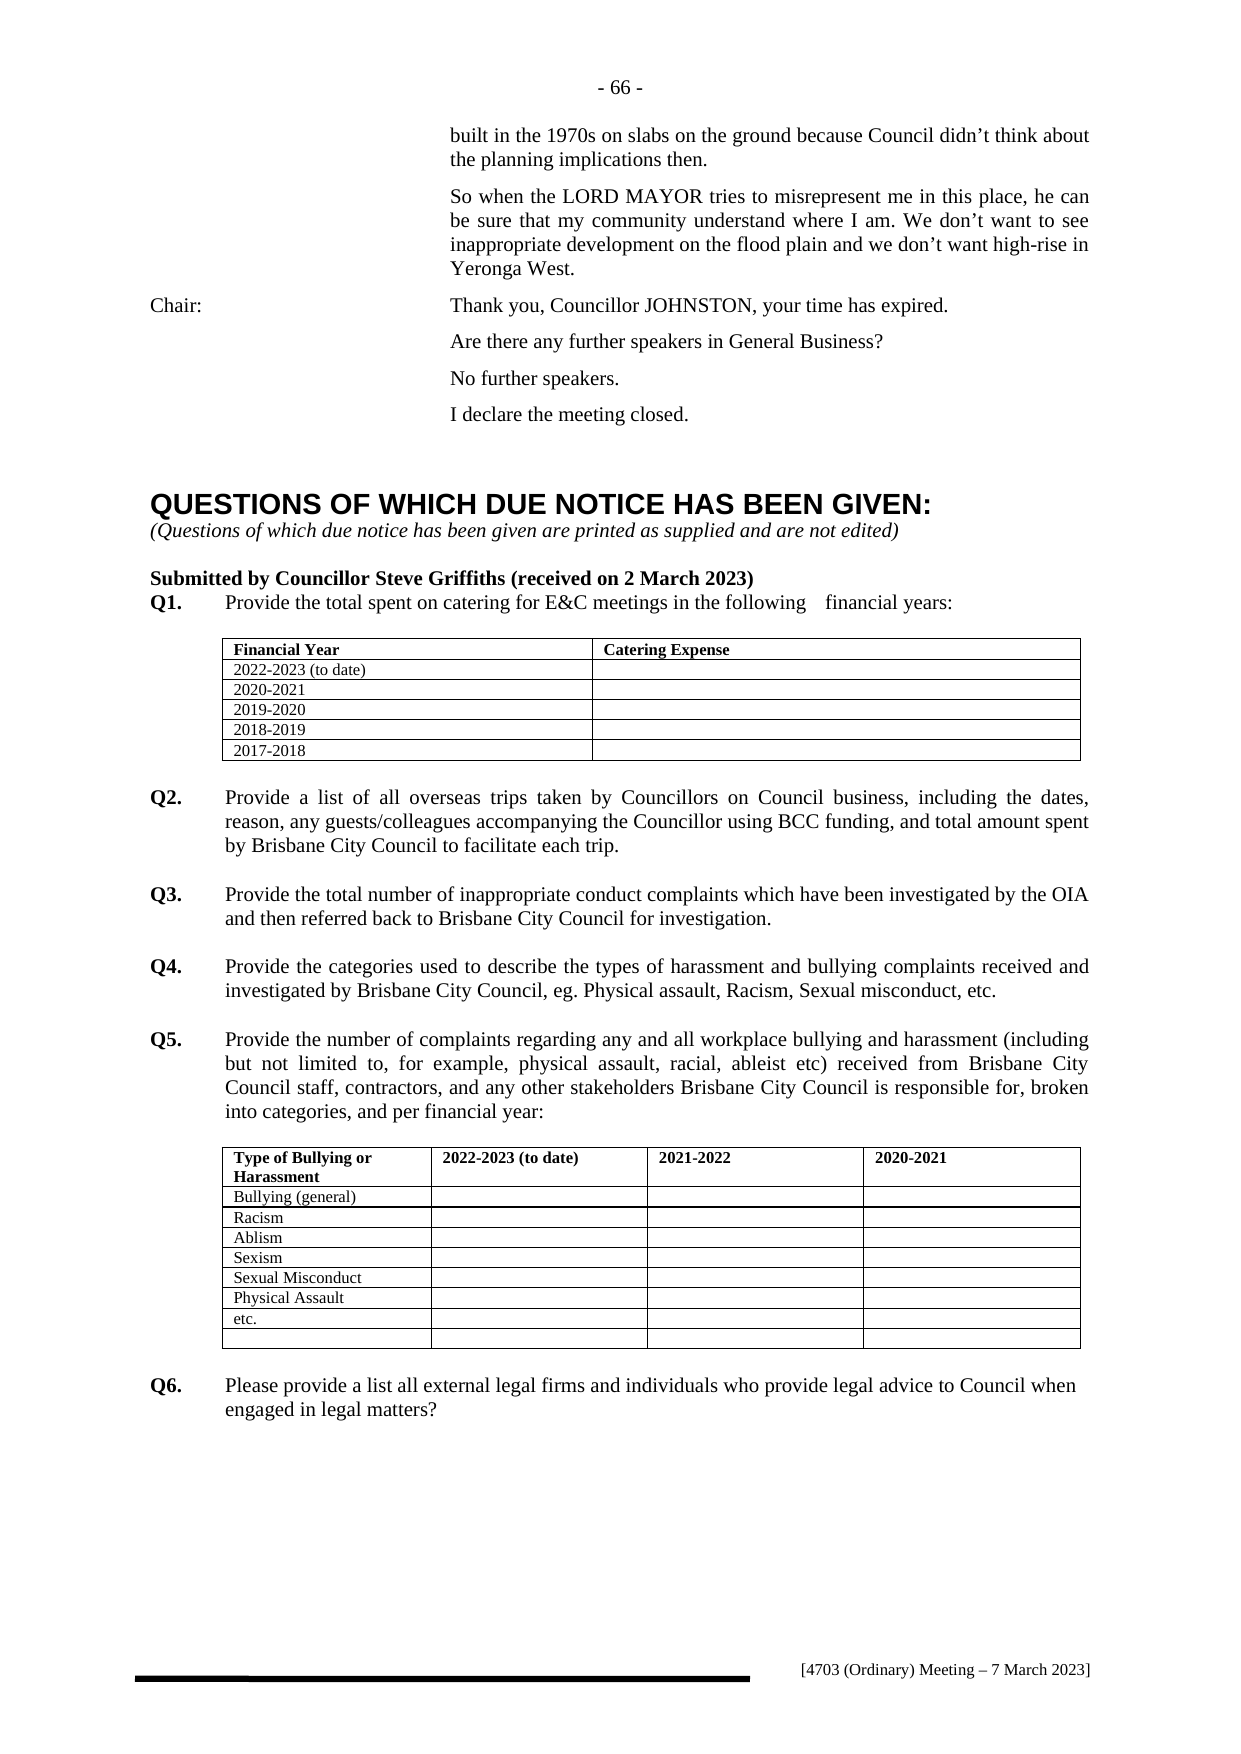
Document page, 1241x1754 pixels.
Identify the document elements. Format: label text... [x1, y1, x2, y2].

table_cell 2022-2023 (to date) [223, 660, 592, 679]
table_cell [648, 1187, 863, 1206]
table_cell [432, 1187, 647, 1206]
table_cell 2018-2019 [223, 720, 592, 739]
text No further speakers. [150, 366, 1090, 390]
text So when the LORD MAYOR tries to misrepresent me in this place, he can be sure that my community understand where I am. We don’t want to see inappropriate development on the flood plain and we don’t want high-rise in Yeronga West. [150, 184, 1090, 280]
table_cell [648, 1228, 863, 1247]
table_cell [432, 1208, 647, 1227]
table_cell [432, 1309, 647, 1328]
text Q6. Please provide a list all external legal firms and individuals who provide legal advice to Council when engaged in legal matters? [150, 1373, 1090, 1421]
text Q2. Provide a list of all overseas trips taken by Councillors on Council business, including the dates, reason, any guests/colleagues accompanying the Councillor using BCC funding, and total amount spent by Brisbane City Council to facilitate each trip. [150, 784, 1090, 857]
table_cell 2020-2021 [223, 680, 592, 699]
text (Questions of which due notice has been given are printed as supplied and are not edited) [150, 520, 1090, 542]
table_cell [648, 1248, 863, 1267]
table_cell 2019-2020 [223, 700, 592, 719]
table_cell [864, 1208, 1080, 1227]
table_cell Sexism [223, 1248, 431, 1267]
table_cell [864, 1309, 1080, 1328]
table_cell Ablism [223, 1228, 431, 1247]
table_cell [648, 1268, 863, 1287]
table_cell [432, 1288, 647, 1307]
table_cell [432, 1248, 647, 1267]
table_cell 2017-2018 [223, 740, 592, 759]
text Q5. Provide the number of complaints regarding any and all workplace bullying and harassment (including but not limited to, for example, physical assault, racial, ableist etc) received from Brisbane City Council staff, contractors, and any other stakeholders Brisbane City Council is responsible for, broken into categories, and per financial year: [150, 1027, 1090, 1123]
table_header 2022-2023 (to date) [432, 1148, 647, 1186]
table_cell [593, 740, 1080, 759]
table_cell [864, 1228, 1080, 1247]
table_cell [432, 1268, 647, 1287]
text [150, 123, 1090, 171]
text Submitted by Councillor Steve Griffiths (received on 2 March 2023) [150, 566, 1090, 590]
table_cell [648, 1208, 863, 1227]
table_cell [593, 680, 1080, 699]
text Q3. Provide the total number of inappropriate conduct complaints which have been investigated by the OIA and then referred back to Brisbane City Council for investigation. [150, 882, 1090, 930]
table_cell Physical Assault [223, 1288, 431, 1307]
table_cell [864, 1329, 1080, 1348]
table_cell [864, 1248, 1080, 1267]
table_cell [864, 1187, 1080, 1206]
table_cell Racism [223, 1208, 431, 1227]
table_cell [648, 1329, 863, 1348]
text Q1. Provide the total spent on catering for E&C meetings in the following financial years: [150, 590, 1090, 614]
table_cell Bullying (general) [223, 1187, 431, 1206]
table_cell Sexual Misconduct [223, 1268, 431, 1287]
text I declare the meeting closed. [150, 402, 1090, 426]
table_cell [593, 720, 1080, 739]
table_cell [432, 1329, 647, 1348]
table_cell [864, 1268, 1080, 1287]
subtitle QUESTIONS OF WHICH DUE NOTICE HAS BEEN GIVEN: [150, 487, 1090, 520]
table_cell [223, 1329, 431, 1348]
table_cell [864, 1288, 1080, 1307]
table_header Catering Expense [593, 639, 1080, 658]
text Q4. Provide the categories used to describe the types of harassment and bullying complaints received and investigated by Brisbane City Council, eg. Physical assault, Racism, Sexual misconduct, etc. [150, 954, 1090, 1002]
table_header Financial Year [223, 639, 592, 658]
table_cell [648, 1288, 863, 1307]
table_cell etc. [223, 1309, 431, 1328]
table_header Type of Bullying or Harassment [223, 1148, 431, 1186]
text Chair: Thank you, Councillor JOHNSTON, your time has expired. [150, 292, 1090, 317]
table_header 2021-2022 [648, 1148, 863, 1186]
table_cell [593, 700, 1080, 719]
text Are there any further speakers in General Business? [150, 329, 1090, 353]
table_header 2020-2021 [864, 1148, 1080, 1186]
table_cell [432, 1228, 647, 1247]
table_cell [593, 660, 1080, 679]
table_cell [648, 1309, 863, 1328]
